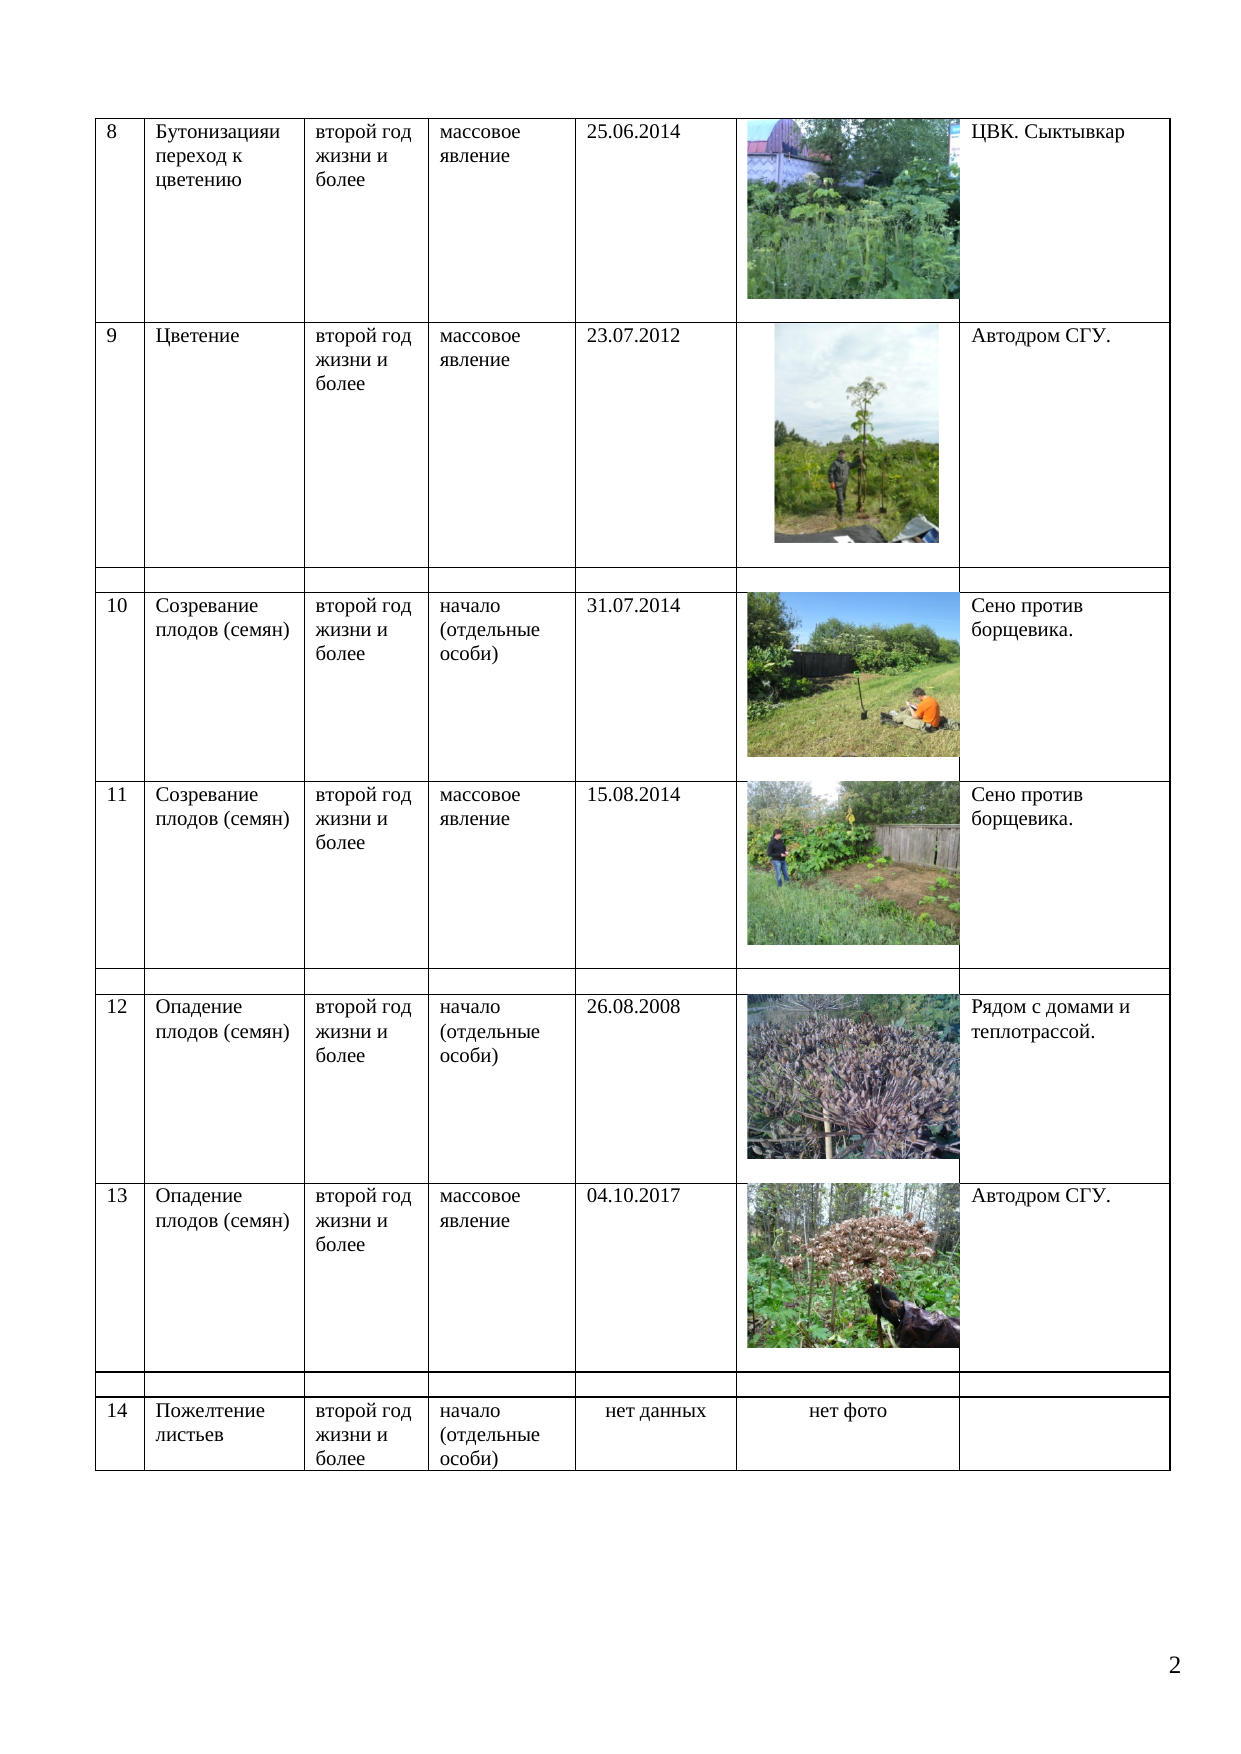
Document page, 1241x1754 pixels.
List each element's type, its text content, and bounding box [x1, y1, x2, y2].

table_cell второй год жизни и более [305, 995, 428, 1182]
picture [747, 592, 960, 757]
table_cell Цветение [145, 323, 304, 567]
table_cell 12 [96, 995, 144, 1182]
table_cell Бутонизацияи переход к цветению [145, 119, 304, 322]
table_cell нет данных [576, 1398, 736, 1470]
table_cell [960, 1398, 1169, 1470]
table_cell 11 [96, 782, 144, 968]
table_cell Рядом с домами и теплотрассой. [960, 995, 1169, 1182]
table_cell [737, 782, 959, 968]
picture [747, 994, 960, 1159]
table_cell Созревание плодов (семян) [145, 593, 304, 781]
table_cell [96, 1373, 144, 1396]
table_cell массовое явление [429, 323, 575, 567]
table_cell 23.07.2012 [576, 323, 736, 567]
table_cell [96, 568, 144, 592]
table_cell Опадение плодов (семян) [145, 995, 304, 1182]
table_cell [96, 969, 144, 993]
table_cell 10 [96, 593, 144, 781]
table_cell [576, 568, 736, 592]
table_cell [737, 323, 959, 567]
table_cell 15.08.2014 [576, 782, 736, 968]
table_cell [737, 119, 959, 322]
table_cell [145, 969, 304, 993]
table_cell [145, 568, 304, 592]
table_cell 25.06.2014 [576, 119, 736, 322]
table_cell [429, 568, 575, 592]
table_cell нет фото [737, 1398, 959, 1470]
table_cell [960, 568, 1169, 592]
picture [747, 1183, 960, 1348]
table_cell массовое явление [429, 119, 575, 322]
table_cell начало (отдельные особи) [429, 1398, 575, 1470]
table_cell [737, 1184, 959, 1371]
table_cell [305, 1398, 428, 1470]
table_cell [960, 1373, 1169, 1396]
table_cell второй год жизни и более [305, 593, 428, 781]
table_cell [737, 1373, 959, 1396]
table_cell второй год жизни и более [305, 782, 428, 968]
table_cell начало (отдельные особи) [429, 593, 575, 781]
table_cell 13 [96, 1184, 144, 1371]
table_cell начало (отдельные особи) [429, 995, 575, 1182]
table_cell Автодром СГУ. [960, 1184, 1169, 1371]
table_cell 9 [96, 323, 144, 567]
picture [747, 781, 960, 945]
picture [775, 324, 939, 543]
table_cell массовое явление [429, 782, 575, 968]
table_cell Опадение плодов (семян) [145, 1184, 304, 1371]
table_cell [960, 969, 1169, 993]
table_cell [305, 568, 428, 592]
table_cell ЦВК. Сыктывкар [960, 119, 1169, 322]
table_cell [429, 969, 575, 993]
picture [747, 119, 960, 299]
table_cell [305, 119, 428, 322]
table_cell 14 [96, 1398, 144, 1470]
table_cell [576, 1373, 736, 1396]
table_cell 8 [96, 119, 144, 322]
table_cell Сено против борщевика. [960, 782, 1169, 968]
table_cell [305, 1373, 428, 1396]
table_cell [737, 969, 959, 993]
table_cell 04.10.2017 [576, 1184, 736, 1371]
table_cell [429, 1373, 575, 1396]
table_cell [737, 568, 959, 592]
table_cell Автодром СГУ. [960, 323, 1169, 567]
table_cell Сено против борщевика. [960, 593, 1169, 781]
table_cell второй год жизни и более [305, 1184, 428, 1371]
table_cell [737, 995, 959, 1182]
table_cell массовое явление [429, 1184, 575, 1371]
table_cell [576, 969, 736, 993]
table_cell 26.08.2008 [576, 995, 736, 1182]
table_cell [737, 593, 959, 781]
table_cell Созревание плодов (семян) [145, 782, 304, 968]
table_cell второй год жизни и более [305, 323, 428, 567]
table_cell [145, 1373, 304, 1396]
table_cell Пожелтение листьев [145, 1398, 304, 1470]
table_cell [305, 969, 428, 993]
table_cell 31.07.2014 [576, 593, 736, 781]
